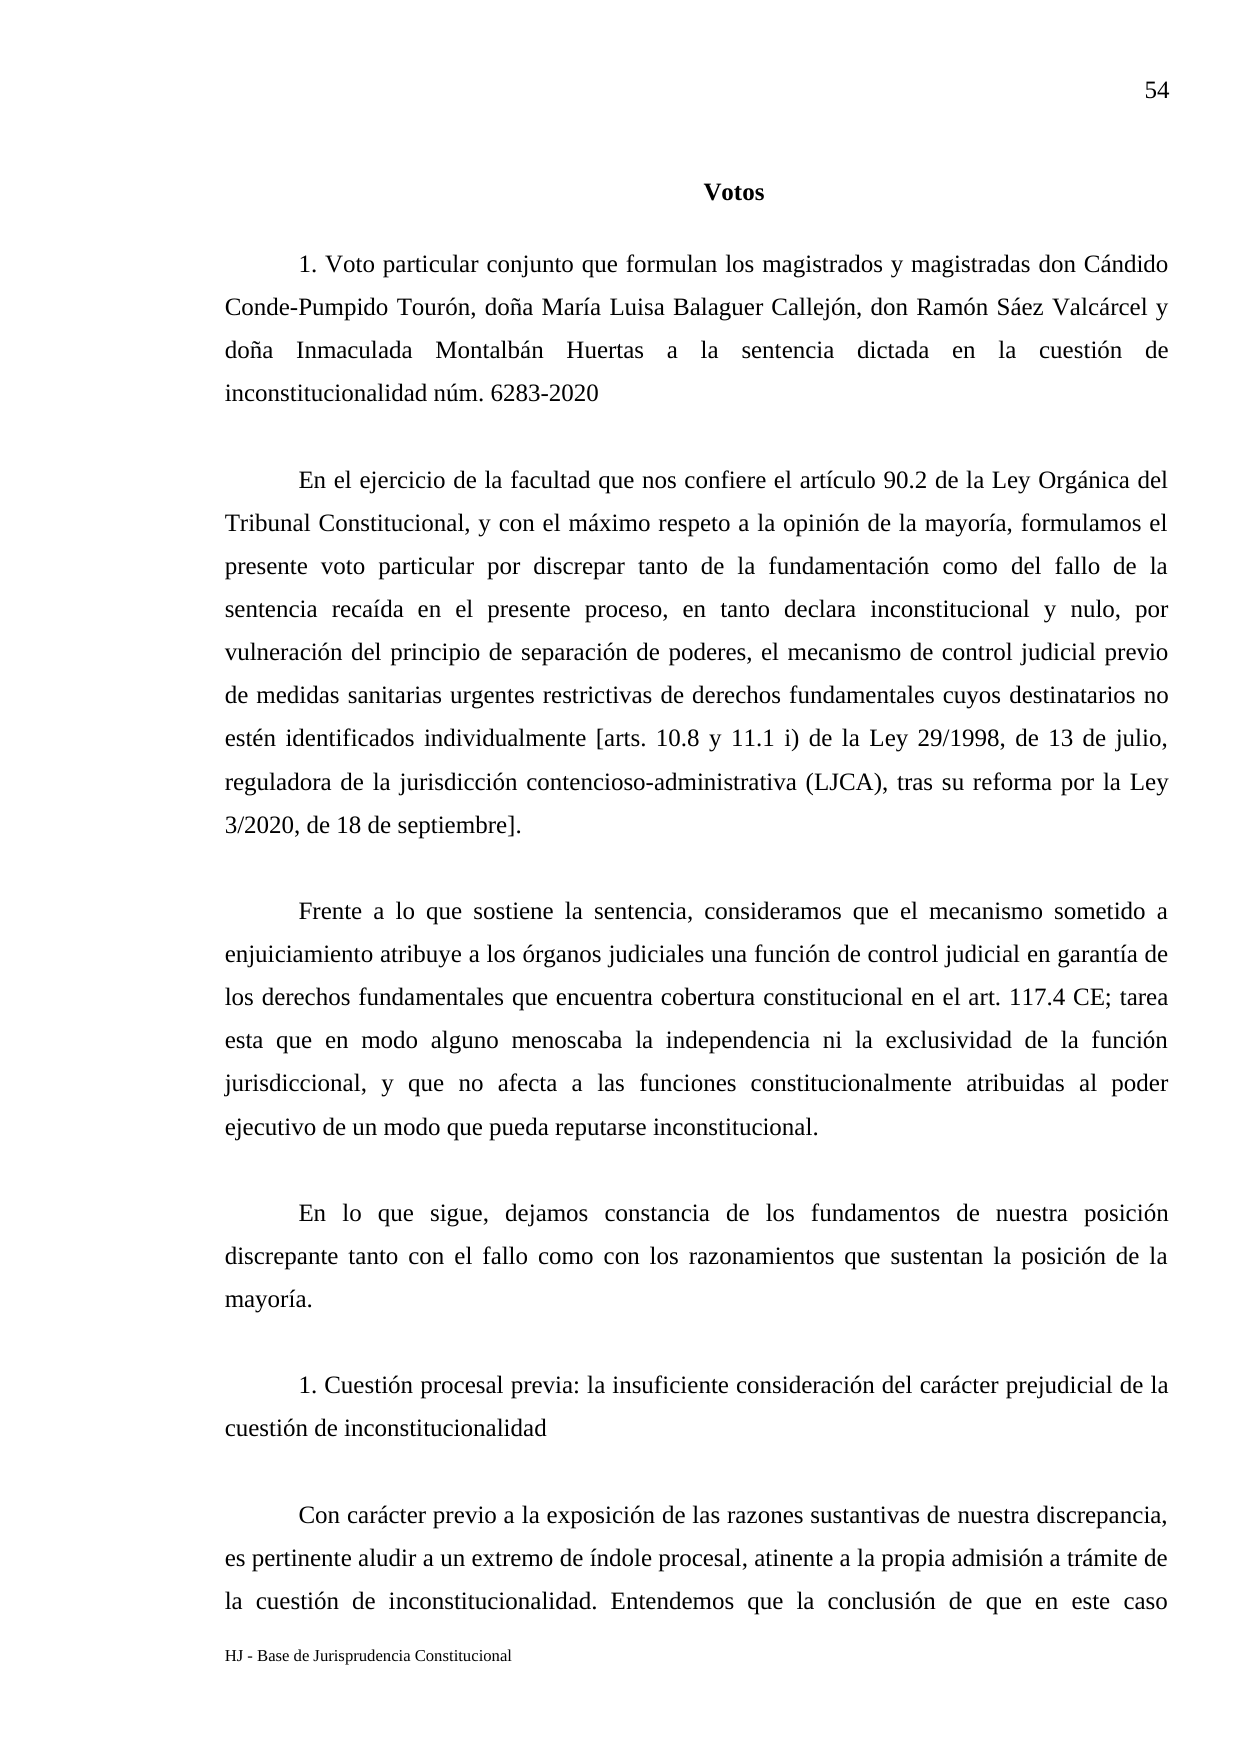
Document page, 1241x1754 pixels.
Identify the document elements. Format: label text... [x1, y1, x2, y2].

text 1. Voto particular conjunto que formulan los magistrados y magistradas don Cándido Conde-Pumpido Tourón, doña María Luisa Balaguer Callejón, don Ramón Sáez Valcárcel y doña Inmaculada Montalbán Huertas a la sentencia dictada en la cuestión de inconstitucionalidad núm. 6283-2020 [224, 249, 1169, 407]
subtitle Votos [224, 177, 1169, 206]
text 1. Cuestión procesal previa: la insuficiente consideración del carácter prejudicial de la cuestión de inconstitucionalidad [224, 1370, 1169, 1442]
text En el ejercicio de la facultad que nos confiere el artículo 90.2 de la Ley Orgánica del Tribunal Constitucional, y con el máximo respeto a la opinión de la mayoría, formulamos el presente voto particular por discrepar tanto de la fundamentación como del fallo de la sentencia recaída en el presente proceso, en tanto declara inconstitucional y nulo, por vulneración del principio de separación de poderes, el mecanismo de control judicial previo de medidas sanitarias urgentes restrictivas de derechos fundamentales cuyos destinatarios no estén identificados individualmente [arts. 10.8 y 11.1 i) de la Ley 29/1998, de 13 de julio, reguladora de la jurisdicción contencioso-administrativa (LJCA), tras su reforma por la Ley 3/2020, de 18 de septiembre]. [224, 465, 1169, 838]
text En lo que sigue, dejamos constancia de los fundamentos de nuestra posición discrepante tanto con el fallo como con los razonamientos que sustentan la posición de la mayoría. [224, 1198, 1169, 1313]
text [224, 1500, 1169, 1615]
text Frente a lo que sostiene la sentencia, consideramos que el mecanismo sometido a enjuiciamiento atribuye a los órganos judiciales una función de control judicial en garantía de los derechos fundamentales que encuentra cobertura constitucional en el art. 117.4 CE; tarea esta que en modo alguno menoscaba la independencia ni la exclusividad de la función jurisdiccional, y que no afecta a las funciones constitucionalmente atribuidas al poder ejecutivo de un modo que pueda reputarse inconstitucional. [224, 896, 1169, 1140]
